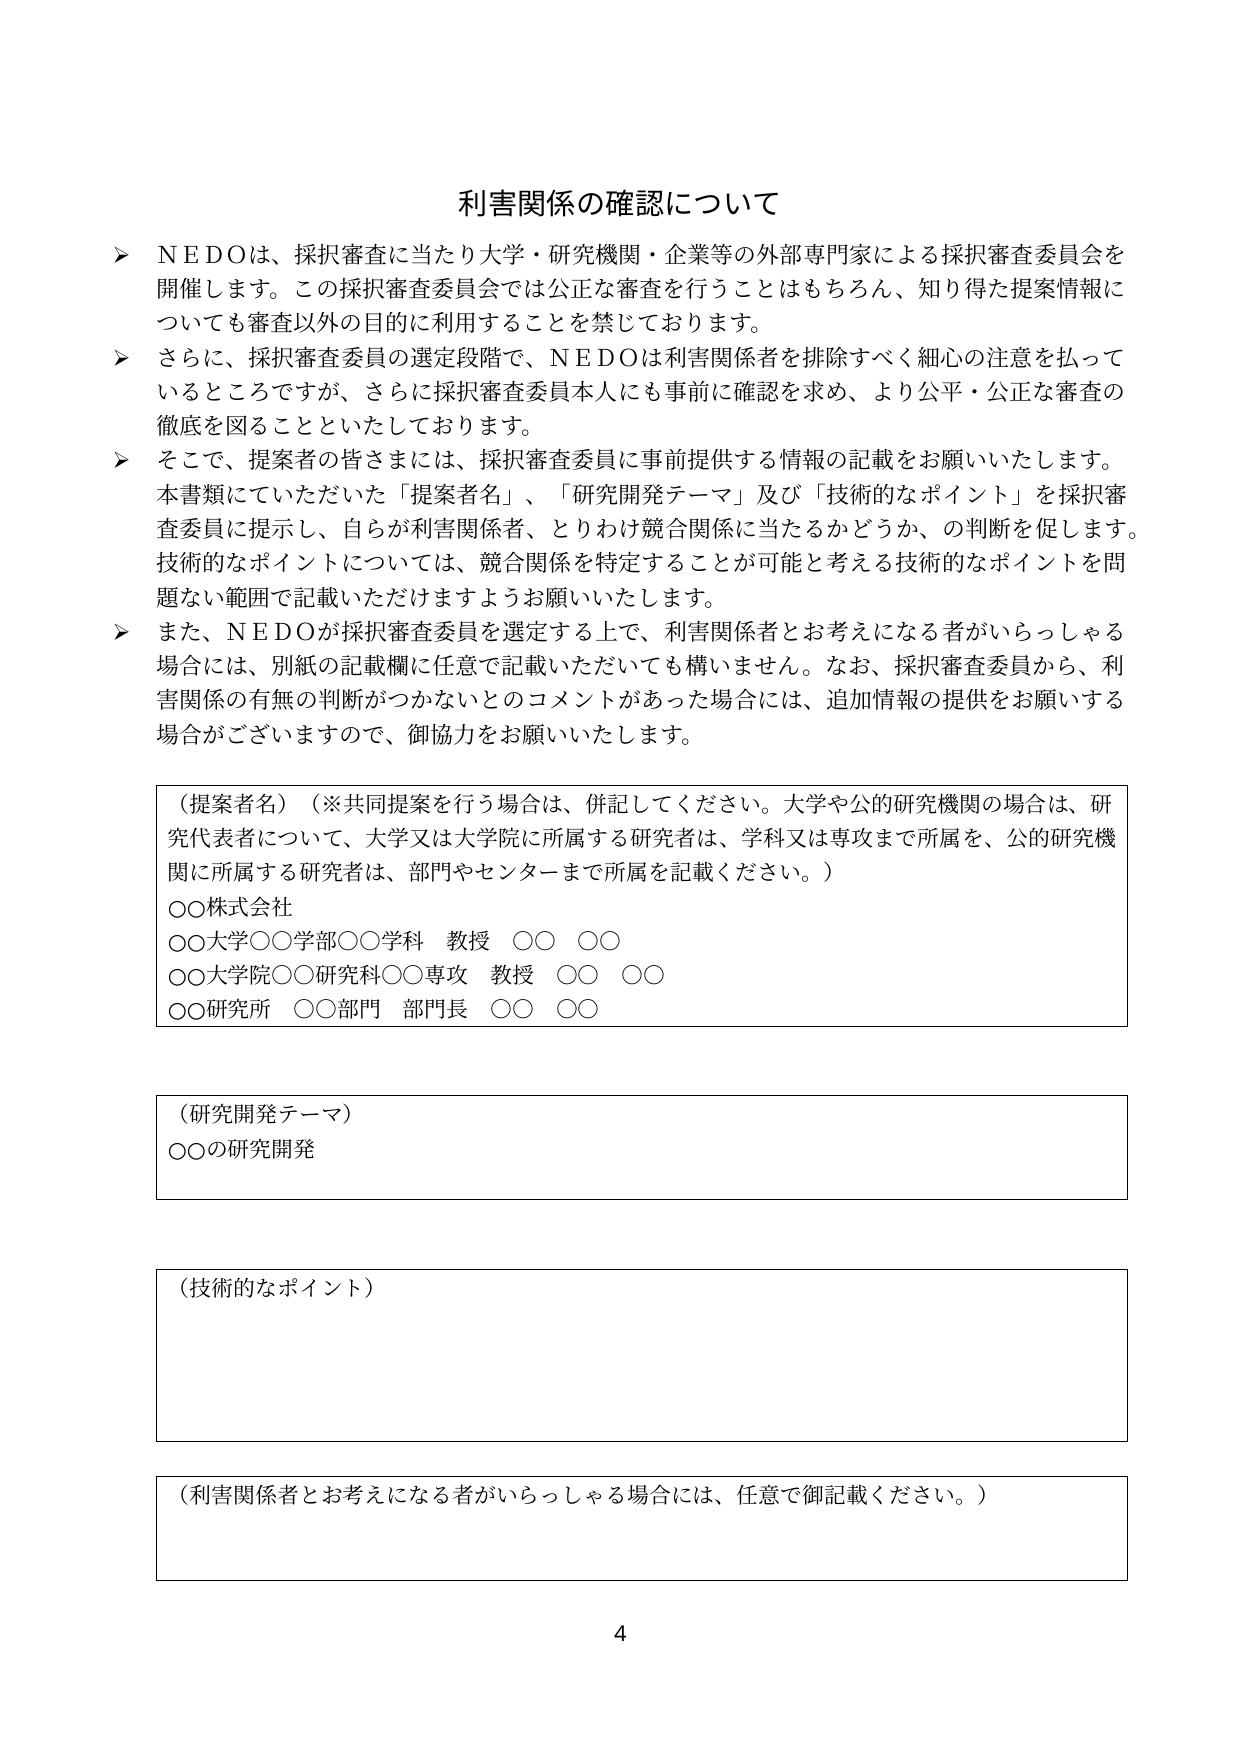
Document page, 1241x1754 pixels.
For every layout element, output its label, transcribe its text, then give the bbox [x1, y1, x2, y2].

list また、ＮＥＤＯが採択審査委員を選定する上で、利害関係者とお考えになる者がいらっしゃる場合には、別紙の記載欄に任意で記載いただいても構いません。なお、採択審査委員から、利害関係の有無の判断がつかないとのコメントがあった場合には、追加情報の提供をお願いする場合がございますので、御協力をお願いいたします。 [112, 613, 1128, 750]
list そこで、提案者の皆さまには、採択審査委員に事前提供する情報の記載をお願いいたします。本書類にていただいた「提案者名」、「研究開発テーマ」及び「技術的なポイント」を採択審査委員に提示し、自らが利害関係者、とりわけ競合関係に当たるかどうか、の判断を促します。技術的なポイントについては、競合関係を特定することが可能と考える技術的なポイントを問題ない範囲で記載いただけますようお願いいたします。 [112, 442, 1128, 613]
table_header （提案者名）（※共同提案を行う場合は、併記してください。大学や公的研究機関の場合は、研究代表者について、大学又は大学院に所属する研究者は、学科又は専攻まで所属を、公的研究機関に所属する研究者は、部門やセンターまで所属を記載ください。） ○○株式会社 ○○大学○○学部○○学科 教授 ○○ ○○ ○○大学院○○研究科○○専攻 教授 ○○ ○○ ○○研究所 ○○部門 部門長 ○○ ○○ [157, 786, 1127, 1026]
table_header （技術的なポイント） [157, 1270, 1127, 1441]
list さらに、採択審査委員の選定段階で、ＮＥＤＯは利害関係者を排除すべく細心の注意を払っているところですが、さらに採択審査委員本人にも事前に確認を求め、より公平・公正な審査の徹底を図ることといたしております。 [112, 339, 1128, 442]
table_header （研究開発テーマ） ○○の研究開発 [157, 1096, 1127, 1199]
list ＮＥＤＯは、採択審査に当たり大学・研究機関・企業等の外部専門家による採択審査委員会を開催します。この採択審査委員会では公正な審査を行うことはもちろん、知り得た提案情報についても審査以外の目的に利用することを禁じております。 [112, 236, 1128, 339]
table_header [157, 1477, 1127, 1580]
text 利害関係の確認について [112, 168, 1128, 236]
